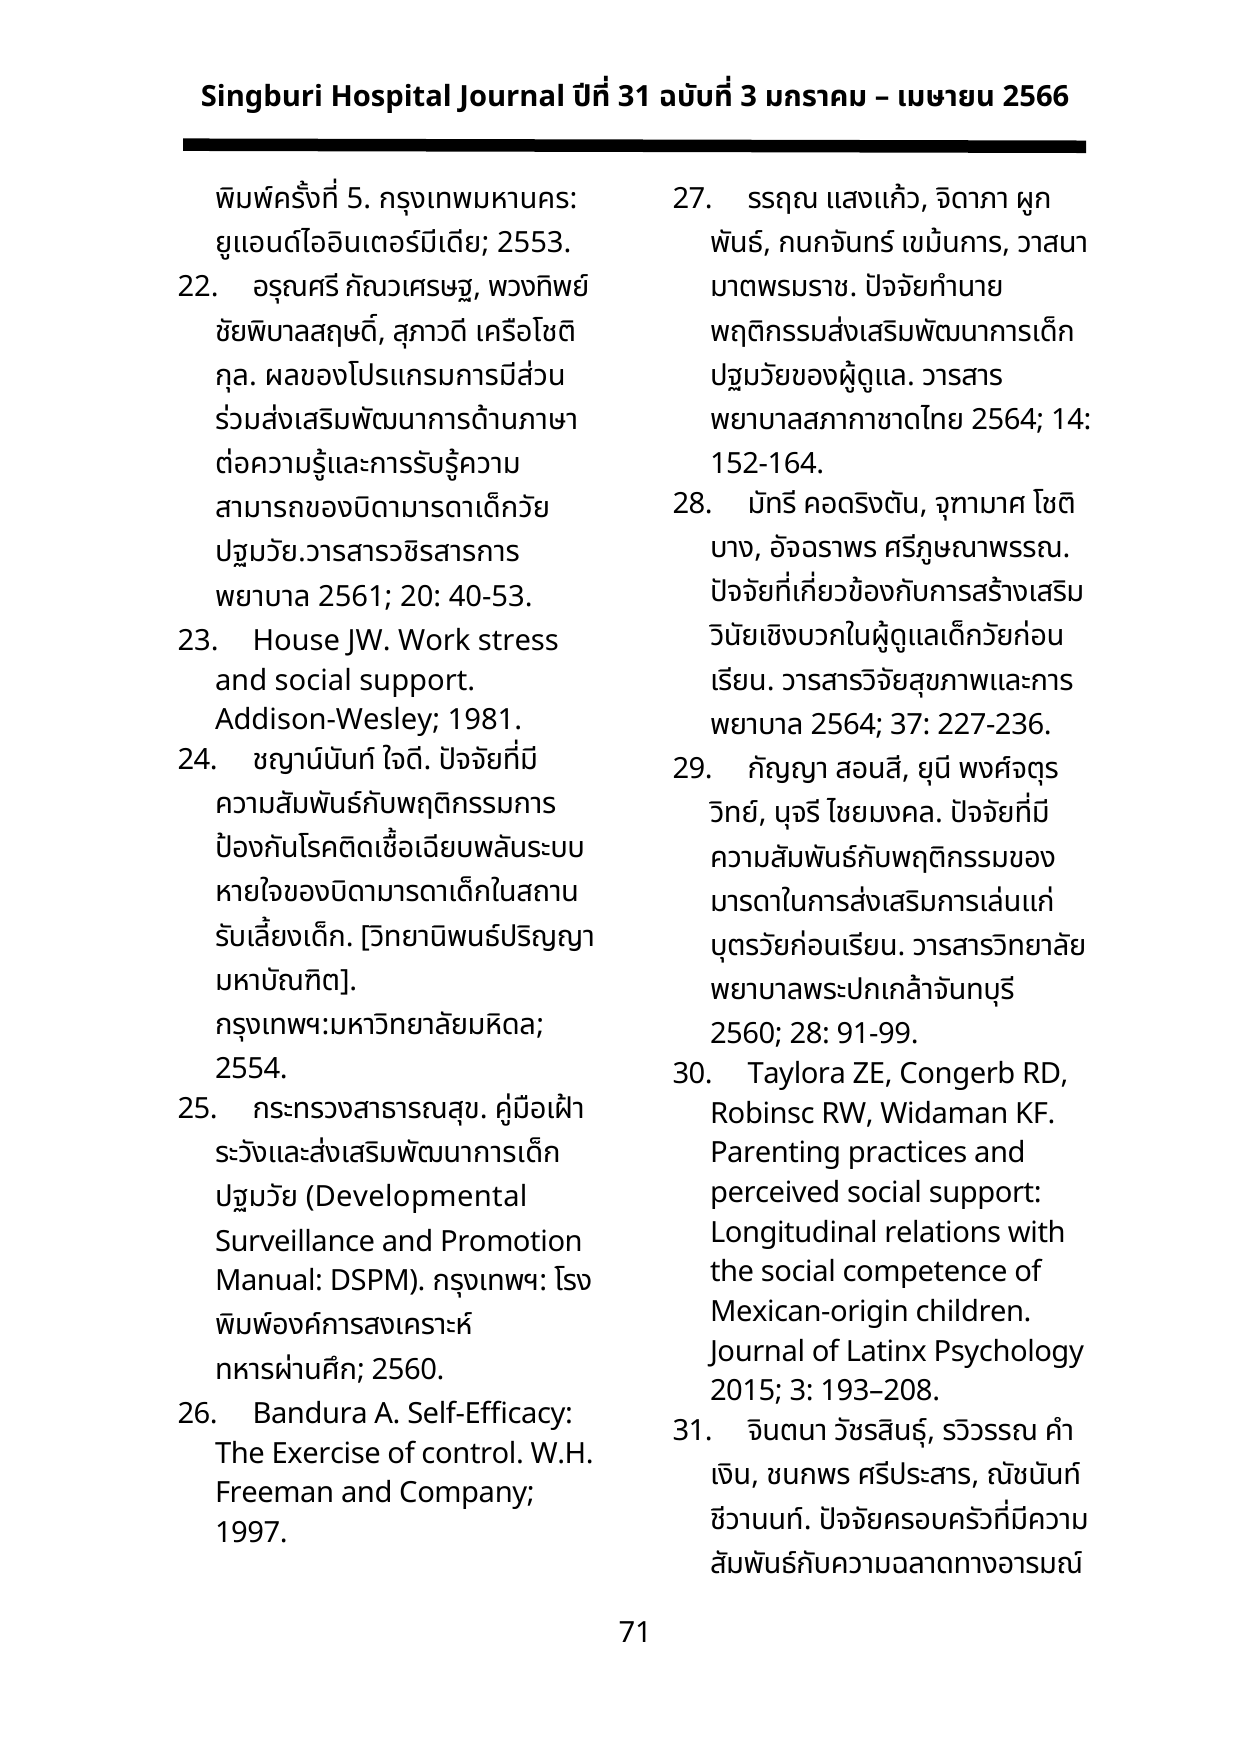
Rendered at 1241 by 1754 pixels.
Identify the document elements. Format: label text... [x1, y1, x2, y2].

list ชญาน์นันท์ ใจดี. ปัจจัยที่มีความสัมพันธ์กับพฤติกรรมการป้องกันโรคติดเชื้อเฉียบพลันระบบหายใจของบิดามารดาเด็กในสถานรับเลี้ยงเด็ก. [วิทยานิพนธ์ปริญญามหาบัณฑิต]. กรุงเทพฯ:มหาวิทยาลัยมหิดล; 2554. [177, 738, 597, 1087]
list กัญญา สอนสี, ยุนี พงศ์จตุรวิทย์, นุจรี ไชยมงคล. ปัจจัยที่มีความสัมพันธ์กับพฤติกรรมของมารดาในการส่งเสริมการเล่นแก่บุตรวัยก่อนเรียน. วารสารวิทยาลัยพยาบาลพระปกเกล้าจันทบุรี 2560; 28: 91-99. [672, 747, 1092, 1052]
list มัทรี คอดริงตัน, จุฑามาศ โชติบาง, อัจฉราพร ศรีภูษณาพรรณ. ปัจจัยที่เกี่ยวข้องกับการสร้างเสริมวินัยเชิงบวกในผู้ดูแลเด็กวัยก่อนเรียน. วารสารวิจัยสุขภาพและการพยาบาล 2564; 37: 227-236. [672, 482, 1092, 747]
list รรฤณ แสงแก้ว, จิดาภา ผูกพันธ์, กนกจันทร์ เขม้นการ, วาสนา มาตพรมราช. ปัจจัยทำนายพฤติกรรมส่งเสริมพัฒนาการเด็กปฐมวัยของผู้ดูแล. วารสารพยาบาลสภากาชาดไทย 2564; 14: 152-164. [672, 177, 1092, 482]
list กระทรวงสาธารณสุข. คู่มือเฝ้าระวังและส่งเสริมพัฒนาการเด็กปฐมวัย (Developmental Surveillance and Promotion Manual: DSPM). กรุงเทพฯ: โรงพิมพ์องค์การสงเคราะห์ทหารผ่านศึก; 2560. [177, 1087, 597, 1392]
list Taylora ZE, Congerb RD, Robinsc RW, Widaman KF. Parenting practices and perceived social support: Longitudinal relations with the social competence of Mexican-origin children. Journal of Latinx Psychology 2015; 3: 193–208. [672, 1052, 1092, 1409]
list House JW. Work stress and social support. Addison-Wesley; 1981. [177, 619, 597, 738]
list บุญใจ ศรีสถิตนรากูร. ระเบียบวิธีการวิจัยทางพยาบาลศาสตร์. พิมพ์ครั้งที่ 5. กรุงเทพมหานคร: ยูแอนด์ไออินเตอร์มีเดีย; 2553. [177, 177, 597, 266]
list อรุณศรี กัณวเศรษฐ, พวงทิพย์ ชัยพิบาลสฤษดิ์, สุภาวดี เครือโชติกุล. ผลของโปรแกรมการมีส่วนร่วมส่งเสริมพัฒนาการด้านภาษาต่อความรู้และการรับรู้ความสามารถของบิดามารดาเด็กวัยปฐมวัย.วารสารวชิรสารการพยาบาล 2561; 20: 40-53. [177, 266, 597, 619]
list Bandura A. Self-Efficacy: The Exercise of control. W.H. Freeman and Company; 1997. [177, 1392, 597, 1551]
